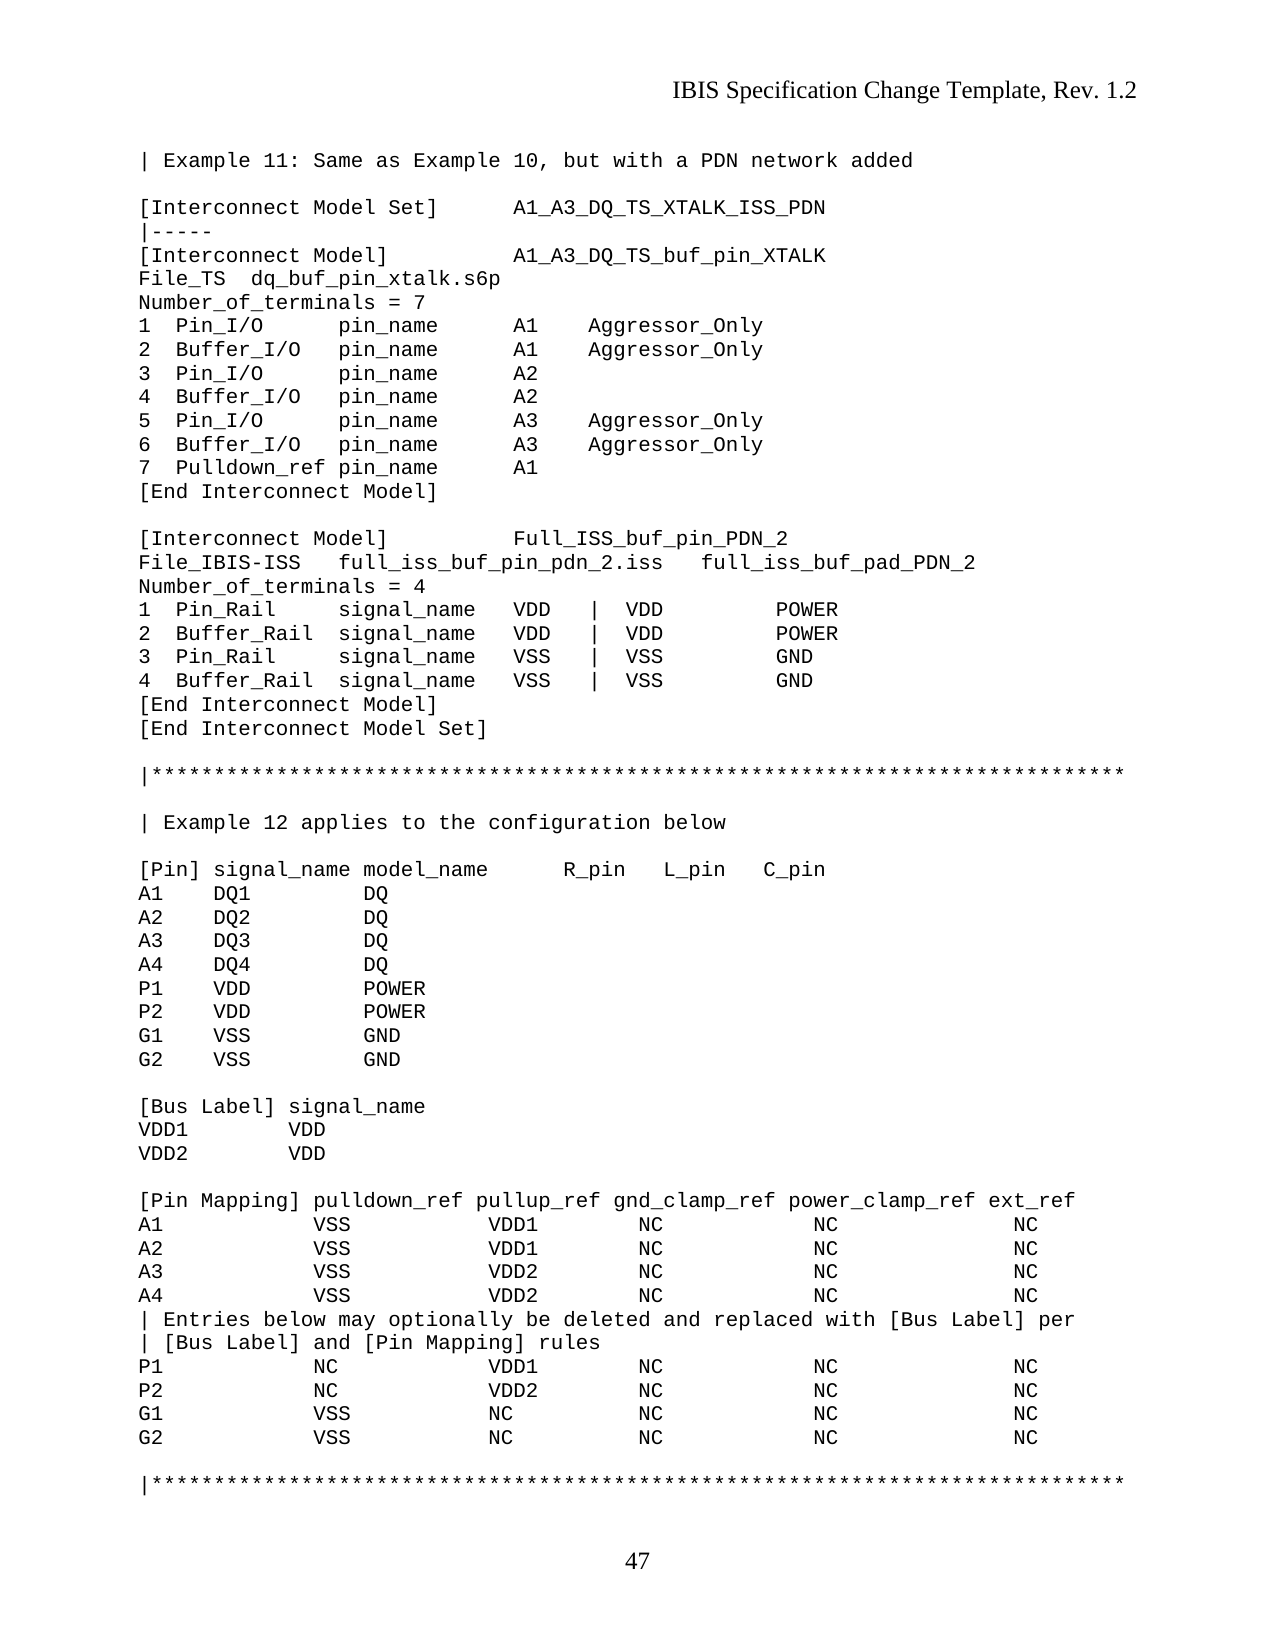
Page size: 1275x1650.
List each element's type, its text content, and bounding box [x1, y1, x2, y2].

text A1 VSS VDD1 NC NC NC [138, 1214, 1137, 1238]
text | Entries below may optionally be deleted and replaced with [Bus Label] per [138, 1309, 1137, 1332]
text |****************************************************************************** [138, 765, 1137, 788]
text [End Interconnect Model Set] [138, 717, 1137, 741]
text | Example 11: Same as Example 10, but with a PDN network added [138, 150, 1137, 174]
text VDD1 VDD [138, 1119, 1137, 1143]
text [Pin] signal_name model_name R_pin L_pin C_pin [138, 859, 1137, 883]
text [Interconnect Model] A1_A3_DQ_TS_buf_pin_XTALK [138, 244, 1137, 268]
text G2 VSS NC NC NC NC [138, 1427, 1137, 1451]
text A3 VSS VDD2 NC NC NC [138, 1261, 1137, 1285]
text [Interconnect Model] Full_ISS_buf_pin_PDN_2 [138, 528, 1137, 552]
text File_IBIS-ISS full_iss_buf_pin_pdn_2.iss full_iss_buf_pad_PDN_2 [138, 552, 1137, 576]
text 4 Buffer_I/O pin_name A2 [138, 386, 1137, 410]
text A2 DQ2 DQ [138, 907, 1137, 930]
text A4 VSS VDD2 NC NC NC [138, 1285, 1137, 1309]
text P1 VDD POWER [138, 978, 1137, 1001]
text A2 VSS VDD1 NC NC NC [138, 1238, 1137, 1261]
text [Pin Mapping] pulldown_ref pullup_ref gnd_clamp_ref power_clamp_ref ext_ref [138, 1190, 1137, 1214]
text P1 NC VDD1 NC NC NC [138, 1356, 1137, 1379]
text 3 Pin_Rail signal_name VSS | VSS GND [138, 647, 1137, 670]
text | Example 12 applies to the configuration below [138, 812, 1137, 836]
text 3 Pin_I/O pin_name A2 [138, 363, 1137, 386]
text VDD2 VDD [138, 1143, 1137, 1167]
text P2 VDD POWER [138, 1001, 1137, 1025]
text Number_of_terminals = 4 [138, 576, 1137, 599]
text | [Bus Label] and [Pin Mapping] rules [138, 1332, 1137, 1356]
text P2 NC VDD2 NC NC NC [138, 1379, 1137, 1403]
text 2 Buffer_Rail signal_name VDD | VDD POWER [138, 623, 1137, 647]
text A3 DQ3 DQ [138, 930, 1137, 954]
text |****************************************************************************** [138, 1474, 1137, 1498]
text A4 DQ4 DQ [138, 954, 1137, 978]
text |----- [138, 221, 1137, 244]
text A1 DQ1 DQ [138, 883, 1137, 907]
text [End Interconnect Model] [138, 481, 1137, 505]
text G1 VSS GND [138, 1025, 1137, 1048]
text 7 Pulldown_ref pin_name A1 [138, 457, 1137, 481]
text 6 Buffer_I/O pin_name A3 Aggressor_Only [138, 434, 1137, 457]
text G1 VSS NC NC NC NC [138, 1403, 1137, 1427]
text File_TS dq_buf_pin_xtalk.s6p [138, 268, 1137, 292]
text 1 Pin_Rail signal_name VDD | VDD POWER [138, 599, 1137, 623]
text 2 Buffer_I/O pin_name A1 Aggressor_Only [138, 339, 1137, 363]
text 4 Buffer_Rail signal_name VSS | VSS GND [138, 670, 1137, 694]
text 1 Pin_I/O pin_name A1 Aggressor_Only [138, 316, 1137, 339]
text Number_of_terminals = 7 [138, 292, 1137, 316]
text [Interconnect Model Set] A1_A3_DQ_TS_XTALK_ISS_PDN [138, 197, 1137, 221]
text G2 VSS GND [138, 1048, 1137, 1072]
text 5 Pin_I/O pin_name A3 Aggressor_Only [138, 410, 1137, 434]
text [Bus Label] signal_name [138, 1096, 1137, 1119]
text [End Interconnect Model] [138, 694, 1137, 717]
